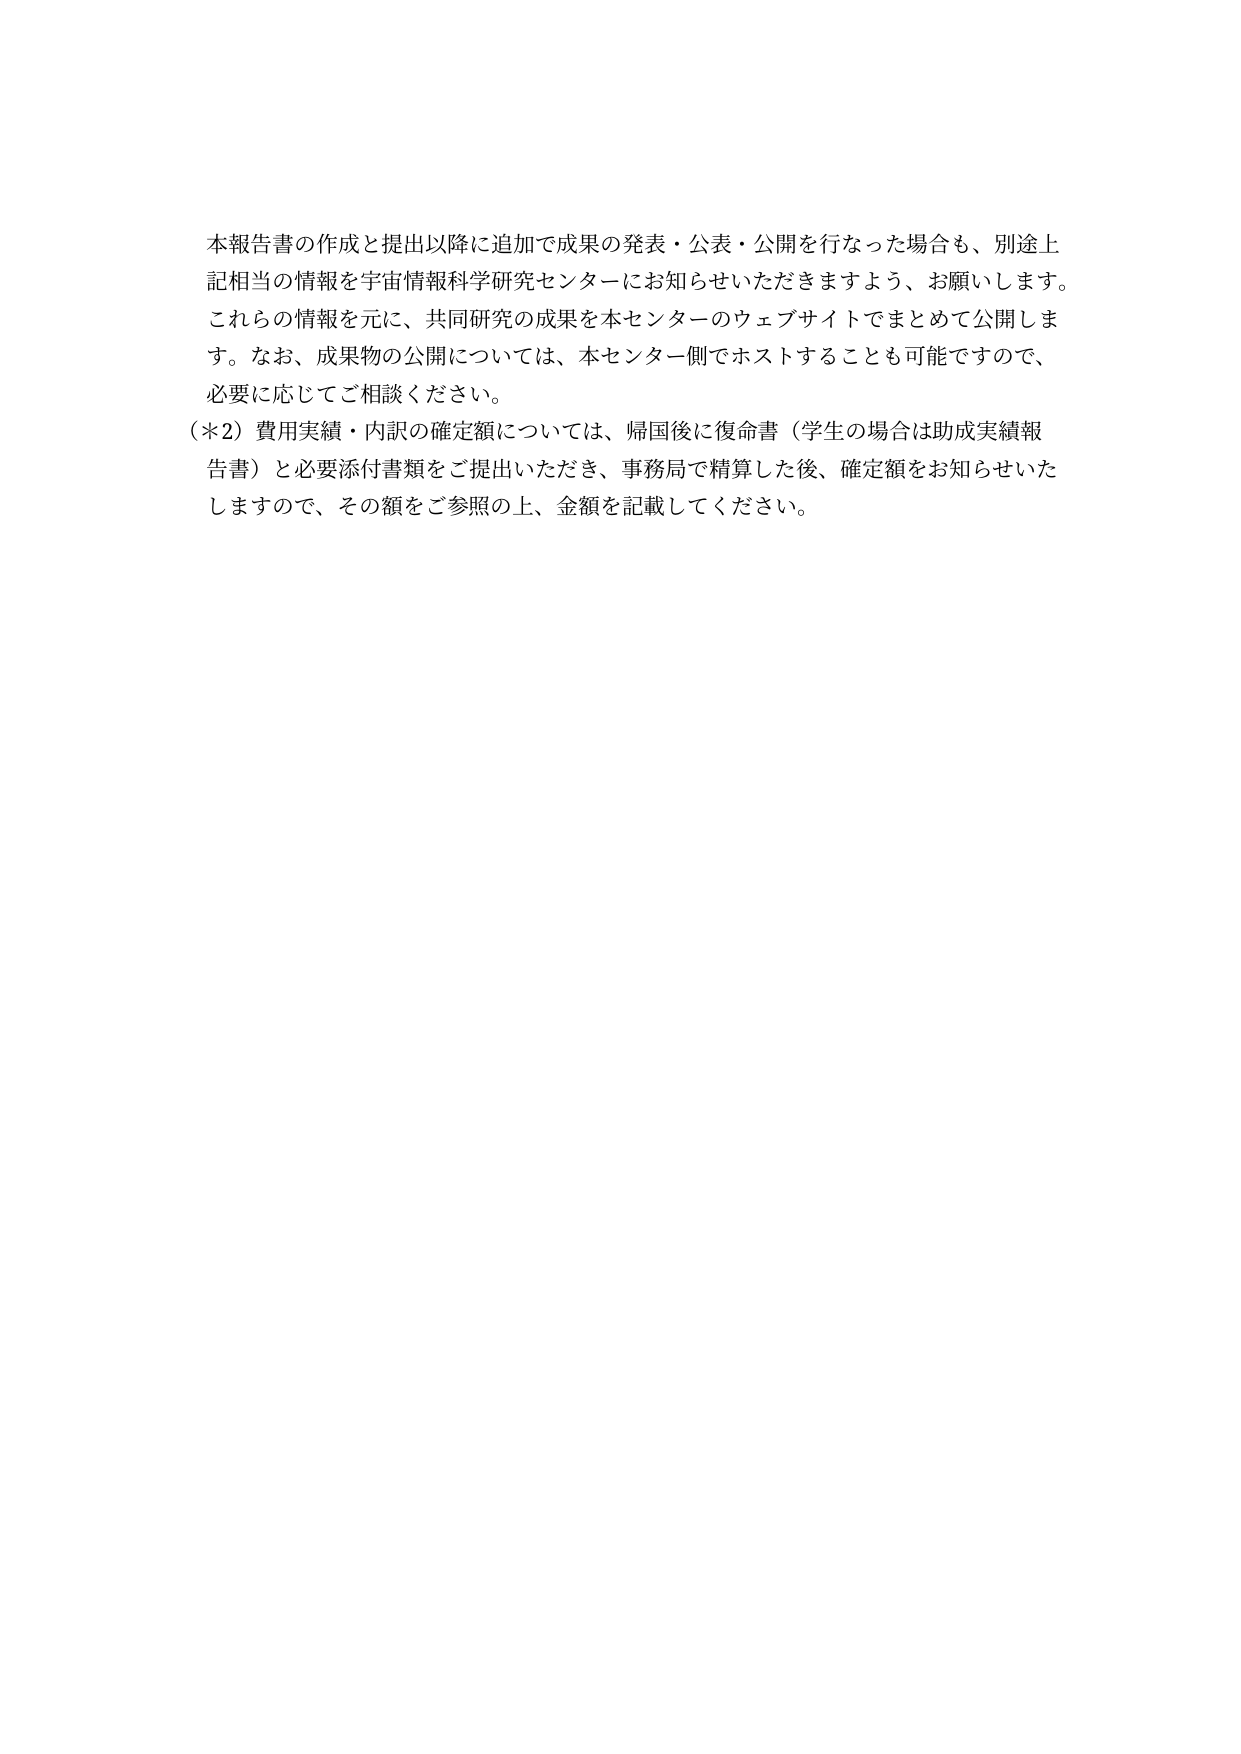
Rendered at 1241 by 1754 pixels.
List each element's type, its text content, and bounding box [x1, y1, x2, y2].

text 本報告書の作成と提出以降に追加で成果の発表・公表・公開を行なった場合も、別途上記相当の情報を宇宙情報科学研究センターにお知らせいただきますよう、お願いします。これらの情報を元に、共同研究の成果を本センターのウェブサイトでまとめて公開します。なお、成果物の公開については、本センター側でホストすることも可能ですので、必要に応じてご相談ください。 [207, 224, 1063, 412]
text （＊2）費用実績・内訳の確定額については、帰国後に復命書（学生の場合は助成実績報告書）と必要添付書類をご提出いただき、事務局で精算した後、確定額をお知らせいたしますので、その額をご参照の上、金額を記載してください。 [177, 412, 1063, 524]
